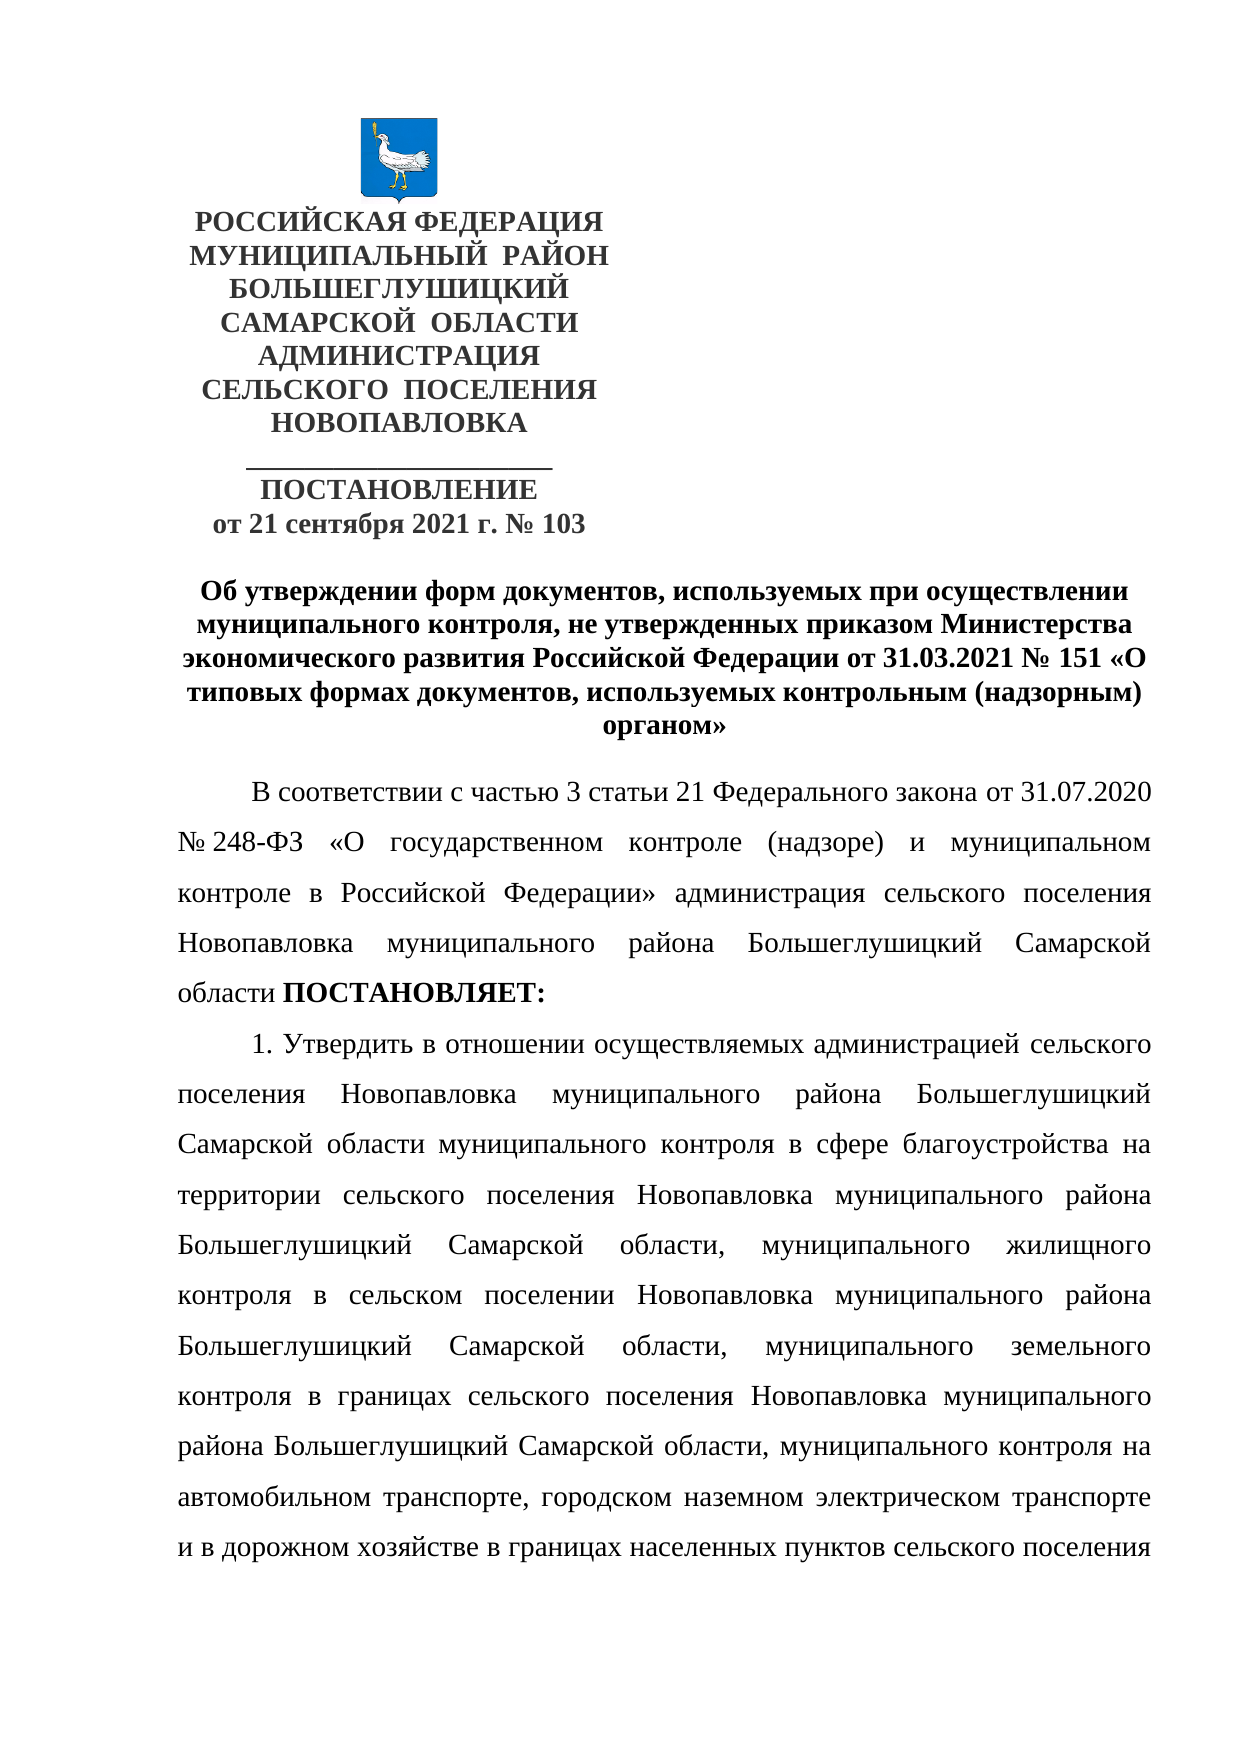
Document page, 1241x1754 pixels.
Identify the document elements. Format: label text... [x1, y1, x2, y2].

text Об утверждении форм документов, используемых при осуществлении муниципального контроля, не утвержденных приказом Министерства экономического развития Российской Федерации от 31.03.2021 № 151 «О типовых формах документов, используемых контрольным (надзорным) органом» [177, 573, 1152, 741]
text АДМИНИСТРАЦИЯ [177, 338, 621, 372]
picture [360, 118, 438, 204]
text РОССИЙСКАЯ ФЕДЕРАЦИЯ [177, 204, 621, 238]
text НОВОПАВЛОВКА [177, 405, 621, 439]
text БОЛЬШЕГЛУШИЦКИЙ [177, 271, 621, 305]
text _____________________ [177, 439, 621, 472]
text ПОСТАНОВЛЕНИЕ [177, 472, 621, 506]
text САМАРСКОЙ ОБЛАСТИ [177, 305, 621, 338]
text от 21 сентября 2021 г. № 103 [177, 506, 621, 539]
text СЕЛЬСКОГО ПОСЕЛЕНИЯ [177, 372, 621, 405]
text МУНИЦИПАЛЬНЫЙ РАЙОН [177, 238, 621, 271]
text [177, 1026, 1152, 1562]
text В соответствии с частью 3 статьи 21 Федерального закона от 31.07.2020 № 248-ФЗ «О государственном контроле (надзоре) и муниципальном контроле в Российской Федерации» администрация сельского поселения Новопавловка муниципального района Большеглушицкий Самарской области ПОСТАНОВЛЯЕТ: [177, 858, 1152, 1009]
text В соответствии с частью 3 статьи 21 Федерального закона от 31.07.2020 № 248-ФЗ «О государственном контроле (надзоре) и муниципальном контроле в Российской Федерации» администрация сельского поселения Новопавловка муниципального района Большеглушицкий Самарской области ПОСТАНОВЛЯЕТ: [177, 774, 1152, 825]
